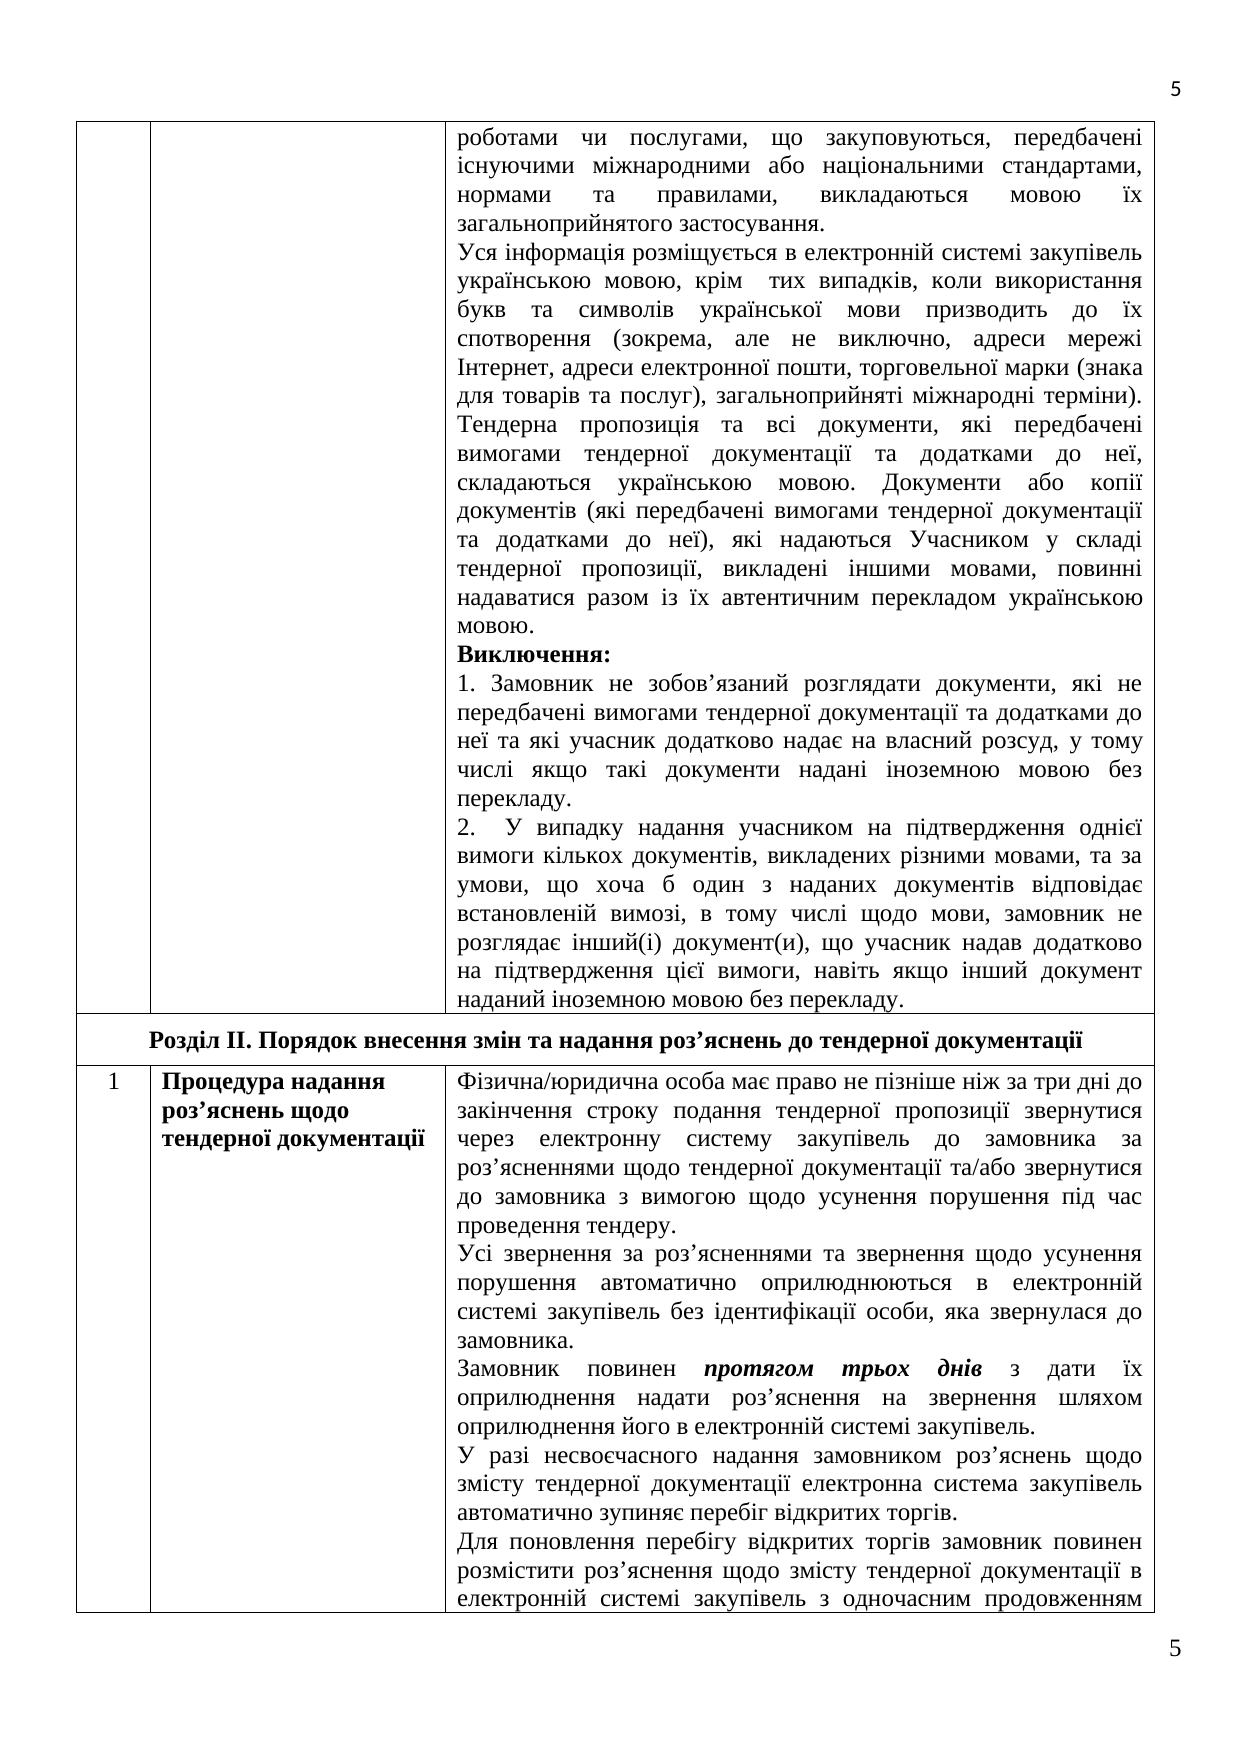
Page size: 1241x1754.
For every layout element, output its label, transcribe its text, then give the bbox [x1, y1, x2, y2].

table_cell Розділ ІІ. Порядок внесення змін та надання роз’яснень до тендерної документації [77, 1014, 1154, 1065]
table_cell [151, 1066, 445, 1612]
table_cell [446, 1066, 1154, 1612]
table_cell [446, 122, 1154, 1013]
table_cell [151, 122, 445, 1013]
table_cell 7 [77, 122, 150, 1013]
table_cell 1 [77, 1066, 150, 1612]
